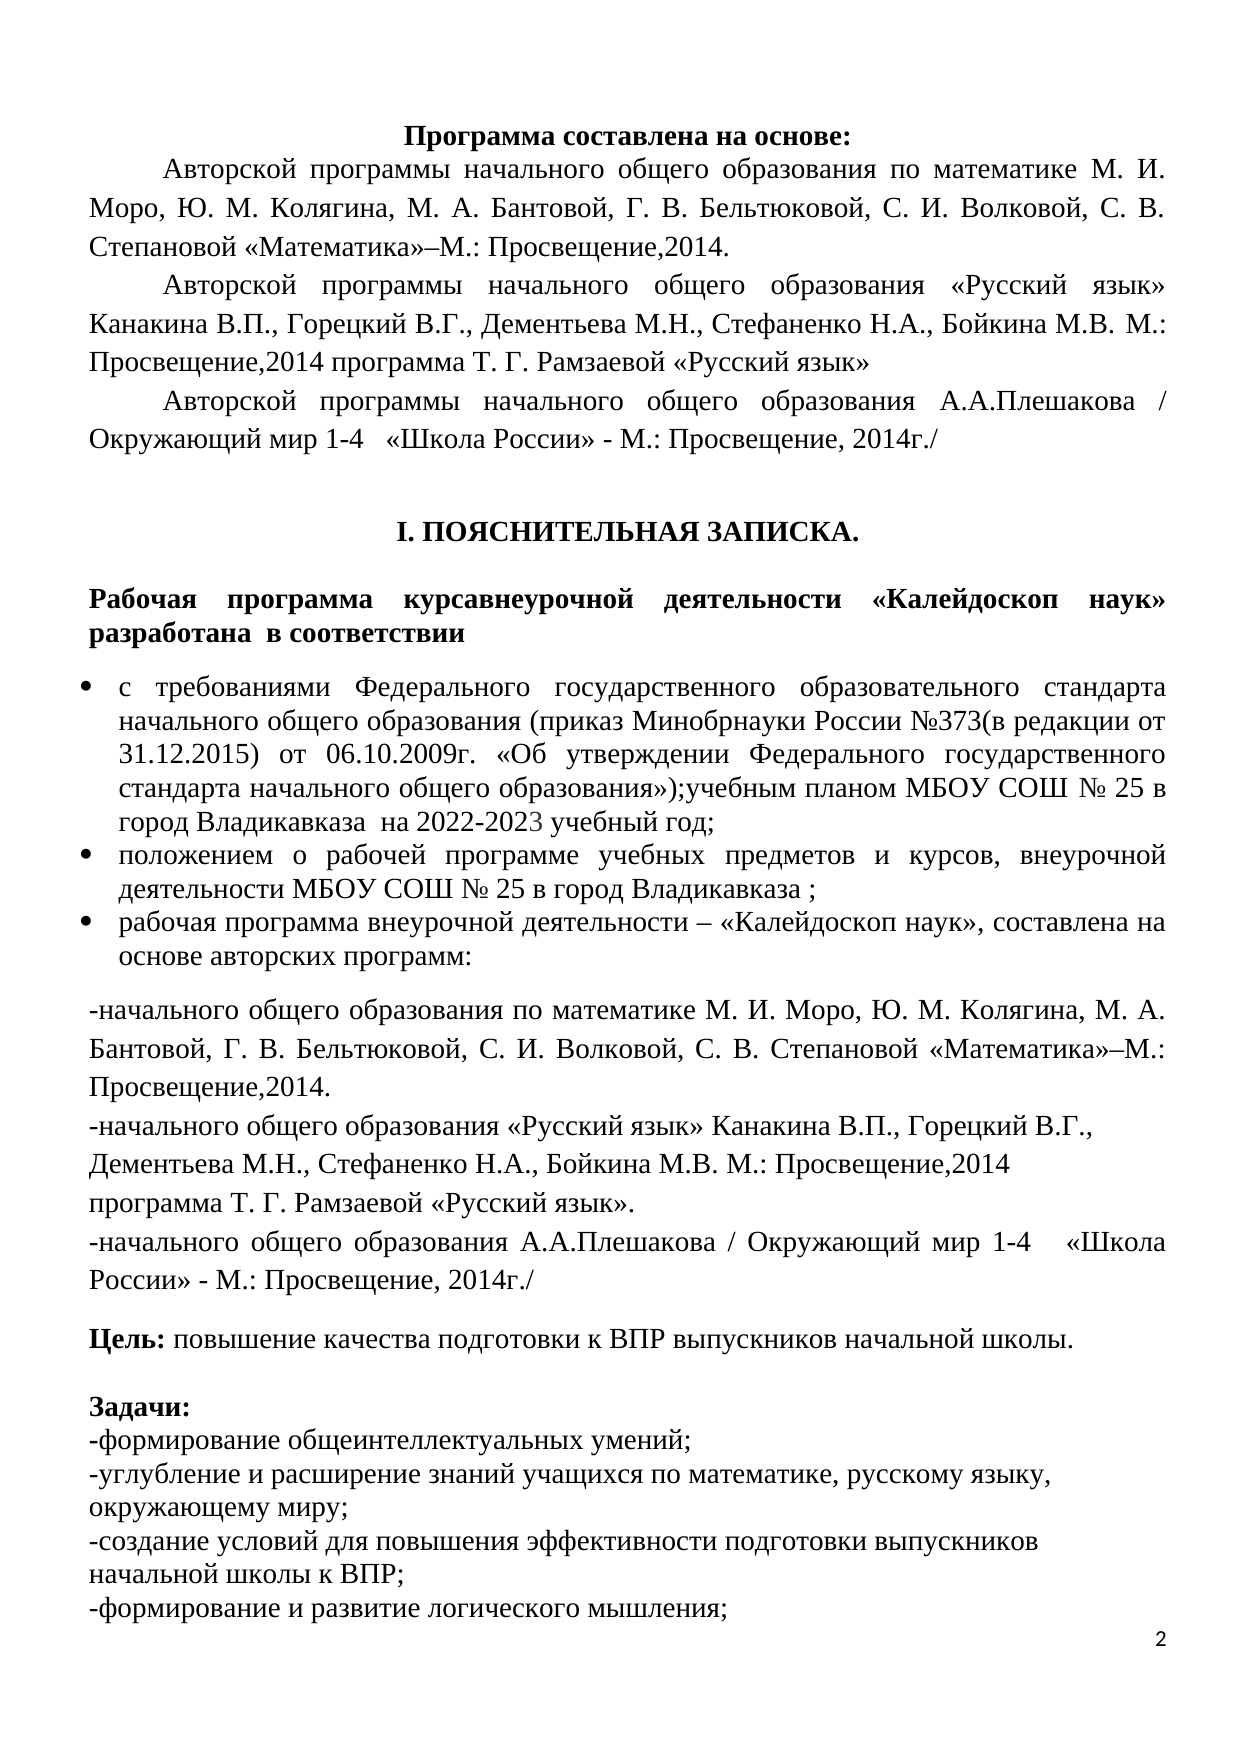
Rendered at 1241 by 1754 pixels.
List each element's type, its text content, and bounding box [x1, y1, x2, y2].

list Программа составлена на основе: [89, 118, 1167, 152]
list рабочая программа внеурочной деятельности – «Калейдоскоп наук», составлена на основе авторских программ: [81, 904, 1167, 972]
text -формирование и развитие логического мышления; [89, 1590, 1167, 1623]
text -создание условий для повышения эффективности подготовки выпускников начальной школы к ВПР; [89, 1523, 1167, 1590]
text Авторской программы начального общего образования по математике М. И. Моро, Ю. М. Колягина, М. А. Бантовой, Г. В. Бельтюковой, С. И. Волковой, С. В. Степановой «Математика»–М.: Просвещение,2014. [89, 152, 1167, 190]
text I. ПОЯСНИТЕЛЬНАЯ ЗАПИСКА. [89, 514, 1167, 548]
text Авторской программы начального общего образования по математике М. И. Моро, Ю. М. Колягина, М. А. Бантовой, Г. В. Бельтюковой, С. И. Волковой, С. В. Степановой «Математика»–М.: Просвещение,2014. [89, 224, 1167, 262]
text -начального общего образования «Русский язык» Канакина В.П., Горецкий В.Г., Дементьева М.Н., Стефаненко Н.А., Бойкина М.В. М.: Просвещение,2014 программа Т. Г. Рамзаевой «Русский язык». [89, 1108, 1167, 1219]
text -формирование общеинтеллектуальных умений; [89, 1422, 1167, 1456]
text Авторской программы начального общего образования «Русский язык» Канакина В.П., Горецкий В.Г., Дементьева М.Н., Стефаненко Н.А., Бойкина М.В. М.: Просвещение,2014 программа Т. Г. Рамзаевой «Русский язык» [89, 267, 1167, 378]
text -углубление и расширение знаний учащихся по математике, русскому языку, окружающему миру; [89, 1456, 1167, 1523]
text Цель: повышение качества подготовки к ВПР выпускников начальной школы. [89, 1322, 1167, 1355]
text -начального общего образования по математике М. И. Моро, Ю. М. Колягина, М. А. Бантовой, Г. В. Бельтюковой, С. И. Волковой, С. В. Степановой «Математика»–М.: Просвещение,2014. [89, 1064, 1167, 1103]
list с требованиями Федерального государственного образовательного стандарта начального общего образования (приказ Минобрнауки России №373(в редакции от 31.12.2015) от 06.10.2009г. «Об утверждении Федерального государственного стандарта начального общего образования»);учебным планом МБОУ СОШ № 25 в город Владикавказа на 2022-2023 учебный год; [81, 669, 1167, 837]
list положением о рабочей программе учебных предметов и курсов, внеурочной деятельности МБОУ СОШ № 25 в город Владикавказа ; [81, 837, 1167, 904]
text Авторской программы начального общего образования А.А.Плешакова / Окружающий мир 1-4 «Школа России» - М.: Просвещение, 2014г./ [89, 383, 1167, 455]
text -начального общего образования А.А.Плешакова / Окружающий мир 1-4 «Школа России» - М.: Просвещение, 2014г./ [89, 1224, 1167, 1296]
text Рабочая программа курсавнеурочной деятельности «Калейдоскоп наук» разработана в соответствии [89, 581, 1167, 648]
text Задачи: [89, 1389, 1167, 1422]
